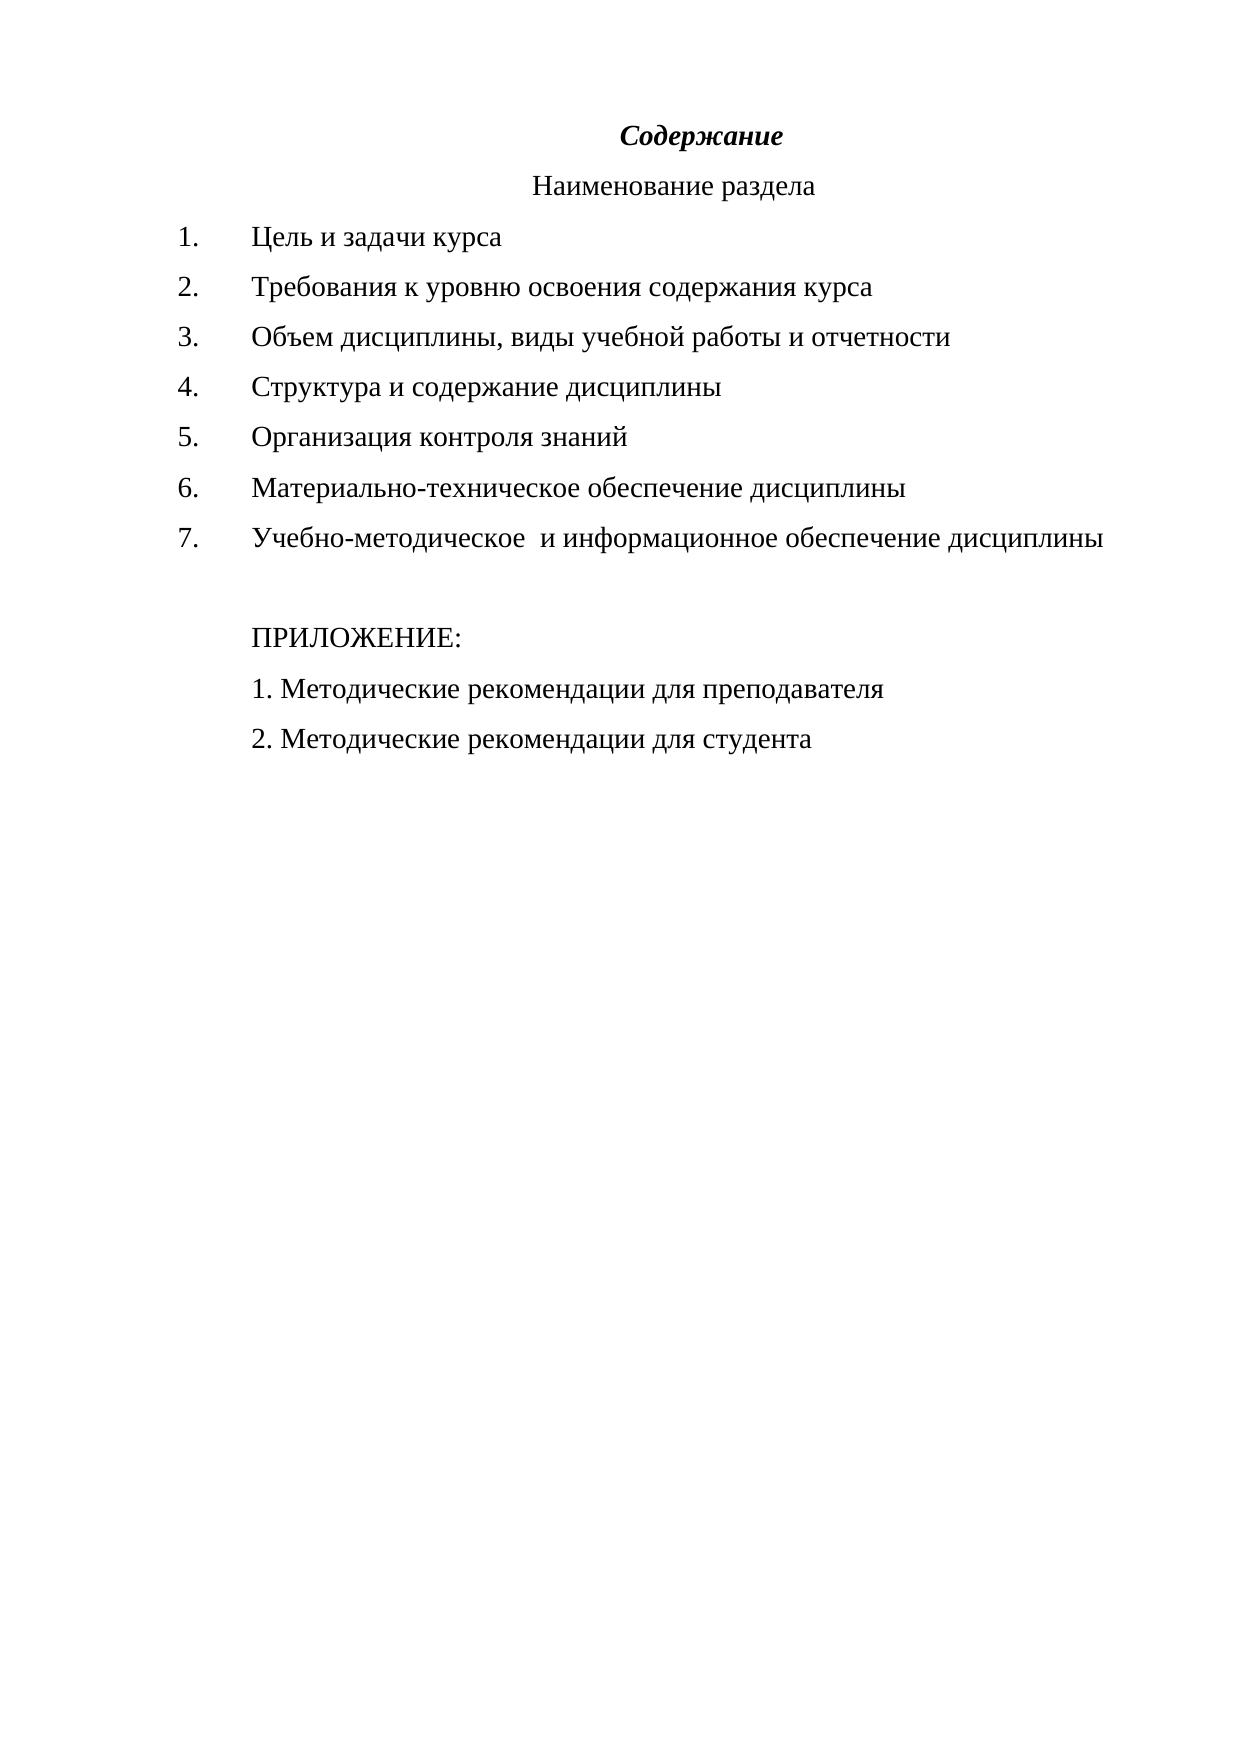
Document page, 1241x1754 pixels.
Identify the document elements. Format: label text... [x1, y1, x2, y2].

table_cell Организация контроля знаний [166, 420, 1181, 470]
table_cell Материально-техническое обеспечение дисциплины [166, 470, 1181, 520]
text Содержание [177, 118, 1152, 152]
table_cell Объем дисциплины, виды учебной работы и отчетности [166, 319, 1181, 369]
table_header Наименование раздела [166, 169, 1181, 219]
text ПРИЛОЖЕНИЕ: [177, 620, 1152, 654]
table_cell Требования к уровню освоения содержания курса [166, 269, 1181, 319]
table_cell Учебно-методическое и информационное обеспечение дисциплины [166, 520, 1181, 570]
text 1. Методические рекомендации для преподавателя [177, 671, 1152, 704]
text 2. Методические рекомендации для студента [177, 721, 1152, 754]
table_cell Структура и содержание дисциплины [166, 369, 1181, 419]
table_cell Цель и задачи курса [166, 219, 1181, 269]
